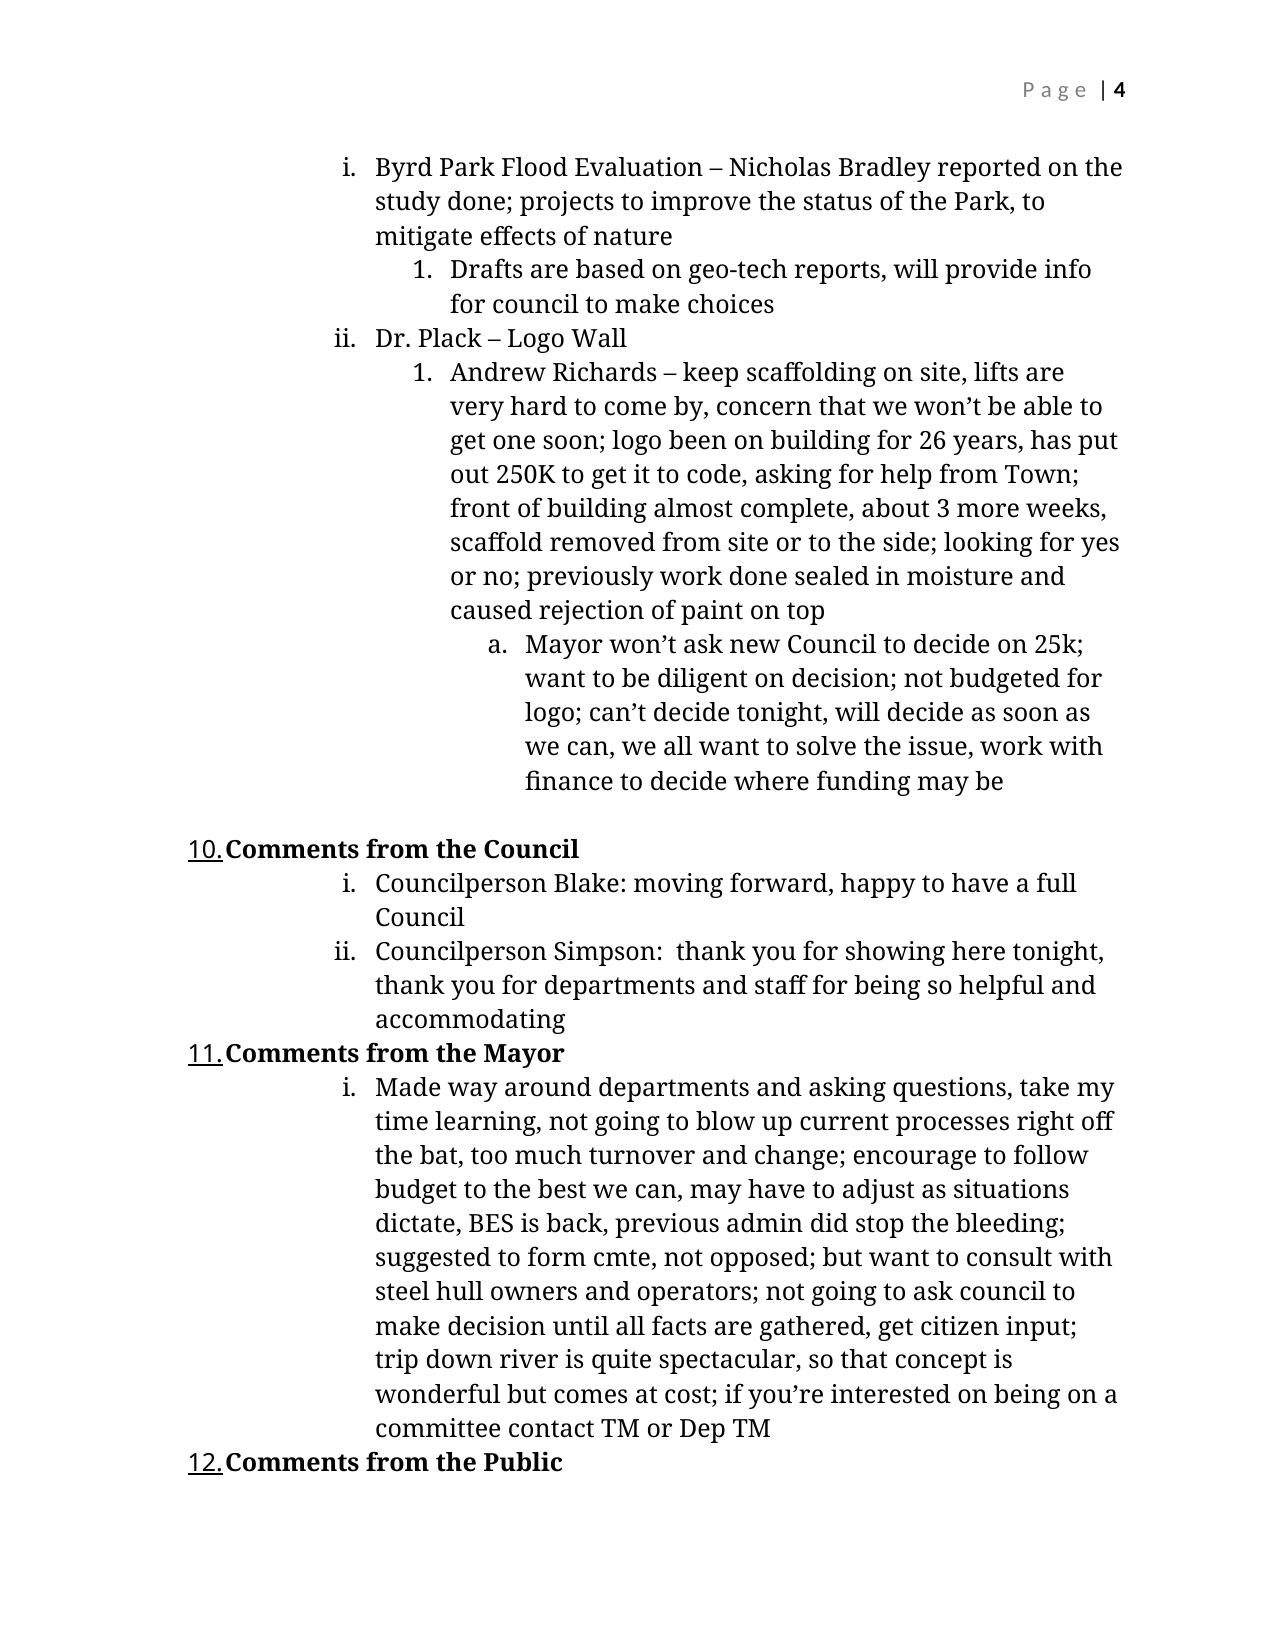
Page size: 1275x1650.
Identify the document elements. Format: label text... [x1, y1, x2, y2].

list Comments from the Council [187, 831, 1125, 865]
list Drafts are based on geo-tech reports, will provide info for council to make choices [412, 252, 1125, 320]
list Comments from the Mayor [187, 1036, 1125, 1070]
list Dr. Plack – Logo Wall [356, 320, 1125, 354]
list Comments from the Public [187, 1444, 1125, 1478]
list Councilperson Blake: moving forward, happy to have a full Council [356, 865, 1125, 933]
list Byrd Park Flood Evaluation – Nicholas Bradley reported on the study done; projects to improve the status of the Park, to mitigate effects of nature [356, 150, 1125, 252]
list Councilperson Simpson: thank you for showing here tonight, thank you for departments and staff for being so helpful and accommodating [356, 933, 1125, 1036]
list Mayor won’t ask new Council to decide on 25k; want to be diligent on decision; not budgeted for logo; can’t decide tonight, will decide as soon as we can, we all want to solve the issue, work with finance to decide where funding may be [487, 627, 1125, 797]
list Andrew Richards – keep scaffolding on site, lifts are very hard to come by, concern that we won’t be able to get one soon; logo been on building for 26 years, has put out 250K to get it to code, asking for help from Town; front of building almost complete, about 3 more weeks, scaffold removed from site or to the side; looking for yes or no; previously work done sealed in moisture and caused rejection of paint on top [412, 354, 1125, 627]
list Made way around departments and asking questions, take my time learning, not going to blow up current processes right off the bat, too much turnover and change; encourage to follow budget to the best we can, may have to adjust as situations dictate, BES is back, previous admin did stop the bleeding; suggested to form cmte, not opposed; but want to consult with steel hull owners and operators; not going to ask council to make decision until all facts are gathered, get citizen input; trip down river is quite spectacular, so that concept is wonderful but comes at cost; if you’re interested on being on a committee contact TM or Dep TM [356, 1070, 1125, 1444]
